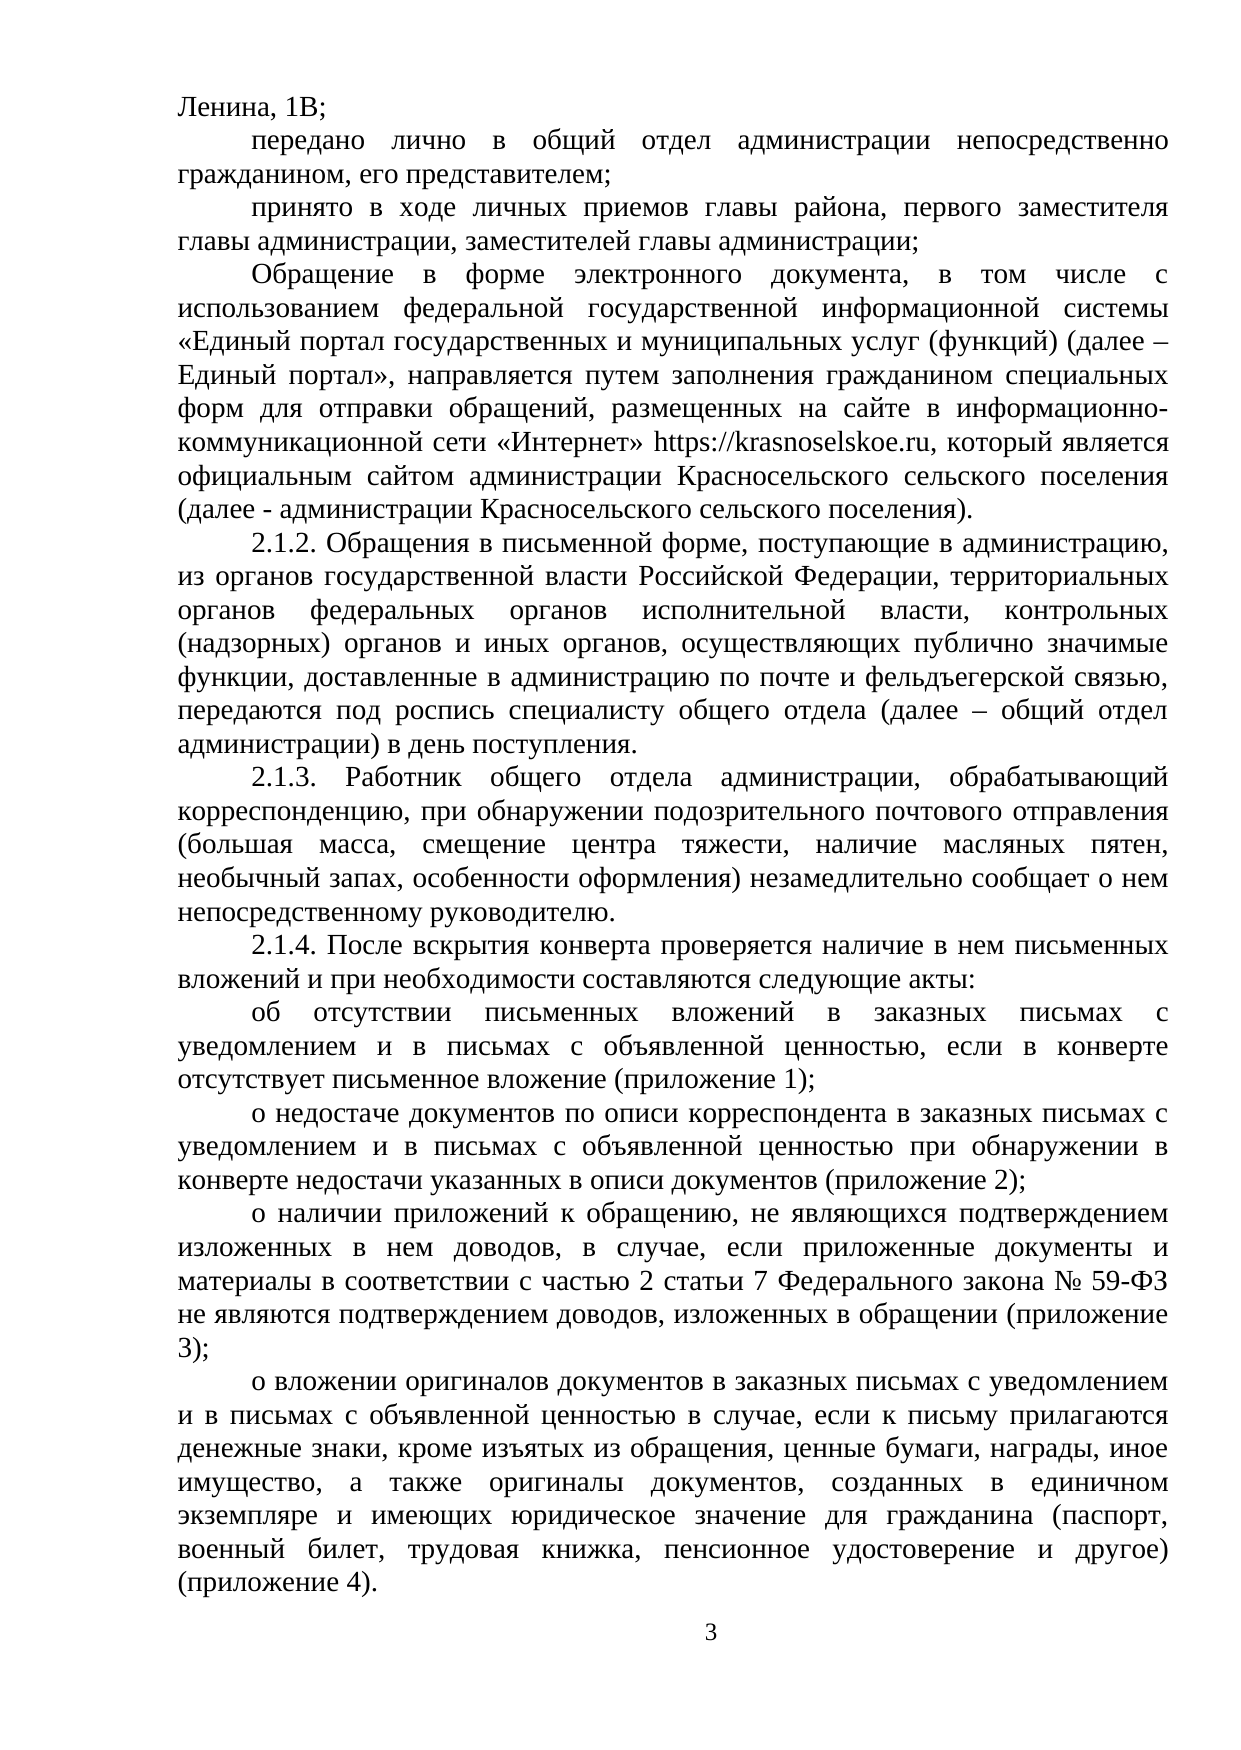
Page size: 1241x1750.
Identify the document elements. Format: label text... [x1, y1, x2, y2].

text 2.1.3. Работник общего отдела администрации, обрабатывающий корреспонденцию, при обнаружении подозрительного почтового отправления (большая масса, смещение центра тяжести, наличие масляных пятен, необычный запах, особенности оформления) незамедлительно сообщает о нем непосредственному руководителю. [177, 759, 1169, 927]
text 2.1.2. Обращения в письменной форме, поступающие в администрацию, из органов государственной власти Российской Федерации, территориальных органов федеральных органов исполнительной власти, контрольных (надзорных) органов и иных органов, осуществляющих публично значимые функции, доставленные в администрацию по почте и фельдъегерской связью, передаются под роспись специалисту общего отдела (далее – общий отдел администрации) в день поступления. [177, 525, 1169, 759]
text передано лично в общий отдел администрации непосредственно гражданином, его представителем; [177, 122, 1169, 189]
text об отсутствии письменных вложений в заказных письмах с уведомлением и в письмах с объявленной ценностью, если в конверте отсутствует письменное вложение (приложение 1); [177, 994, 1169, 1095]
text принято в ходе личных приемов главы района, первого заместителя главы администрации, заместителей главы администрации; [177, 189, 1169, 256]
text Обращение в форме электронного документа, в том числе с использованием федеральной государственной информационной системы «Единый портал государственных и муниципальных услуг (функций) (далее – Единый портал», направляется путем заполнения гражданином специальных форм для отправки обращений, размещенных на сайте в информационно-коммуникационной сети «Интернет» https://krasnoselskoe.ru, который является официальным сайтом администрации Красносельского сельского поселения (далее - администрации Красносельского сельского поселения). [177, 256, 1169, 525]
text о наличии приложений к обращению, не являющихся подтверждением изложенных в нем доводов, в случае, если приложенные документы и материалы в соответствии с частью 2 статьи 7 Федерального закона № 59-ФЗ не являются подтверждением доводов, изложенных в обращении (приложение 3); [177, 1196, 1169, 1363]
text 2.1.4. После вскрытия конверта проверяется наличие в нем письменных вложений и при необходимости составляются следующие акты: [177, 927, 1169, 994]
text о недостаче документов по описи корреспондента в заказных письмах с уведомлением и в письмах с объявленной ценностью при обнаружении в конверте недостачи указанных в описи документов (приложение 2); [177, 1095, 1169, 1196]
text о вложении оригиналов документов в заказных письмах с уведомлением и в письмах с объявленной ценностью в случае, если к письму прилагаются денежные знаки, кроме изъятых из обращения, ценные бумаги, награды, иное имущество, а также оригиналы документов, созданных в единичном экземпляре и имеющих юридическое значение для гражданина (паспорт, военный билет, трудовая книжка, пенсионное удостоверение и другое) (приложение 4). [177, 1363, 1169, 1598]
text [177, 89, 1169, 122]
